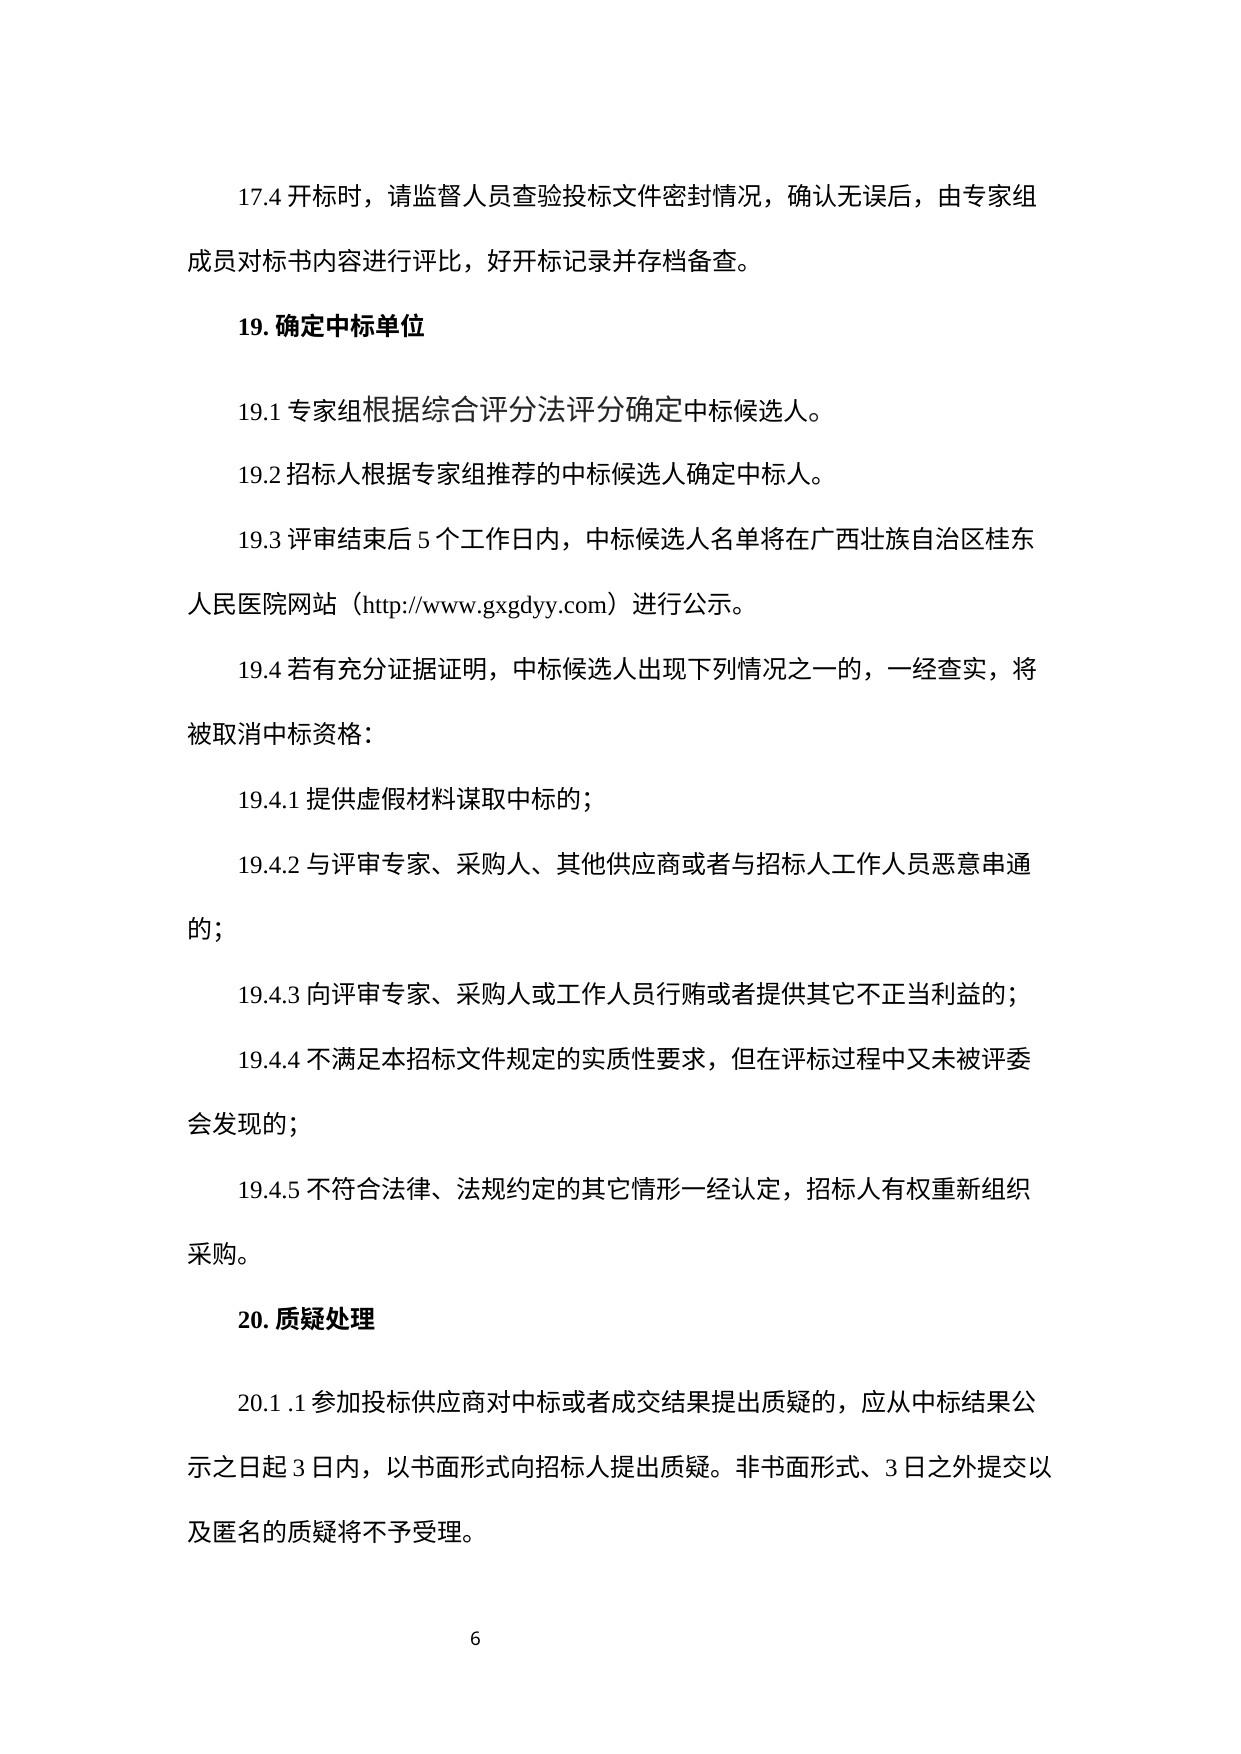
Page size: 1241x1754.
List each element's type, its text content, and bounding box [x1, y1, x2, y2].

text 17.4 开标时，请监督人员查验投标文件密封情况，确认无误后，由专家组成员对标书内容进行评比，好开标记录并存档备查。 [187, 162, 1053, 292]
text 19.4.3 向评审专家、采购人或工作人员行贿或者提供其它不正当利益的； [187, 960, 1053, 1025]
text 19.4.1 提供虚假材料谋取中标的； [187, 765, 1053, 830]
text 19.2招标人根据专家组推荐的中标候选人确定中标人。 [187, 440, 1053, 505]
text 19.4.2 与评审专家、采购人、其他供应商或者与招标人工作人员恶意串通的； [187, 830, 1053, 960]
text 19.4.4 不满足本招标文件规定的实质性要求，但在评标过程中又未被评委会发现的； [187, 1025, 1053, 1155]
text 19.4.5 不符合法律、法规约定的其它情形一经认定，招标人有权重新组织采购。 [187, 1155, 1053, 1285]
text 19.1 专家组根据综合评分法评分确定中标候选人。 [187, 375, 1053, 440]
text 20.1 .1参加投标供应商对中标或者成交结果提出质疑的，应从中标结果公示之日起3日内，以书面形式向招标人提出质疑。非书面形式、3日之外提交以及匿名的质疑将不予受理。 [187, 1368, 1053, 1563]
text 19.3 评审结束后5个工作日内，中标候选人名单将在广西壮族自治区桂东人民医院网站（http://www.gxgdyy.com）进行公示。 [187, 505, 1053, 635]
text 19.4 若有充分证据证明，中标候选人出现下列情况之一的，一经查实，将被取消中标资格： [187, 635, 1053, 765]
text 19. 确定中标单位 [187, 292, 1053, 357]
text 20. 质疑处理 [187, 1285, 1053, 1350]
